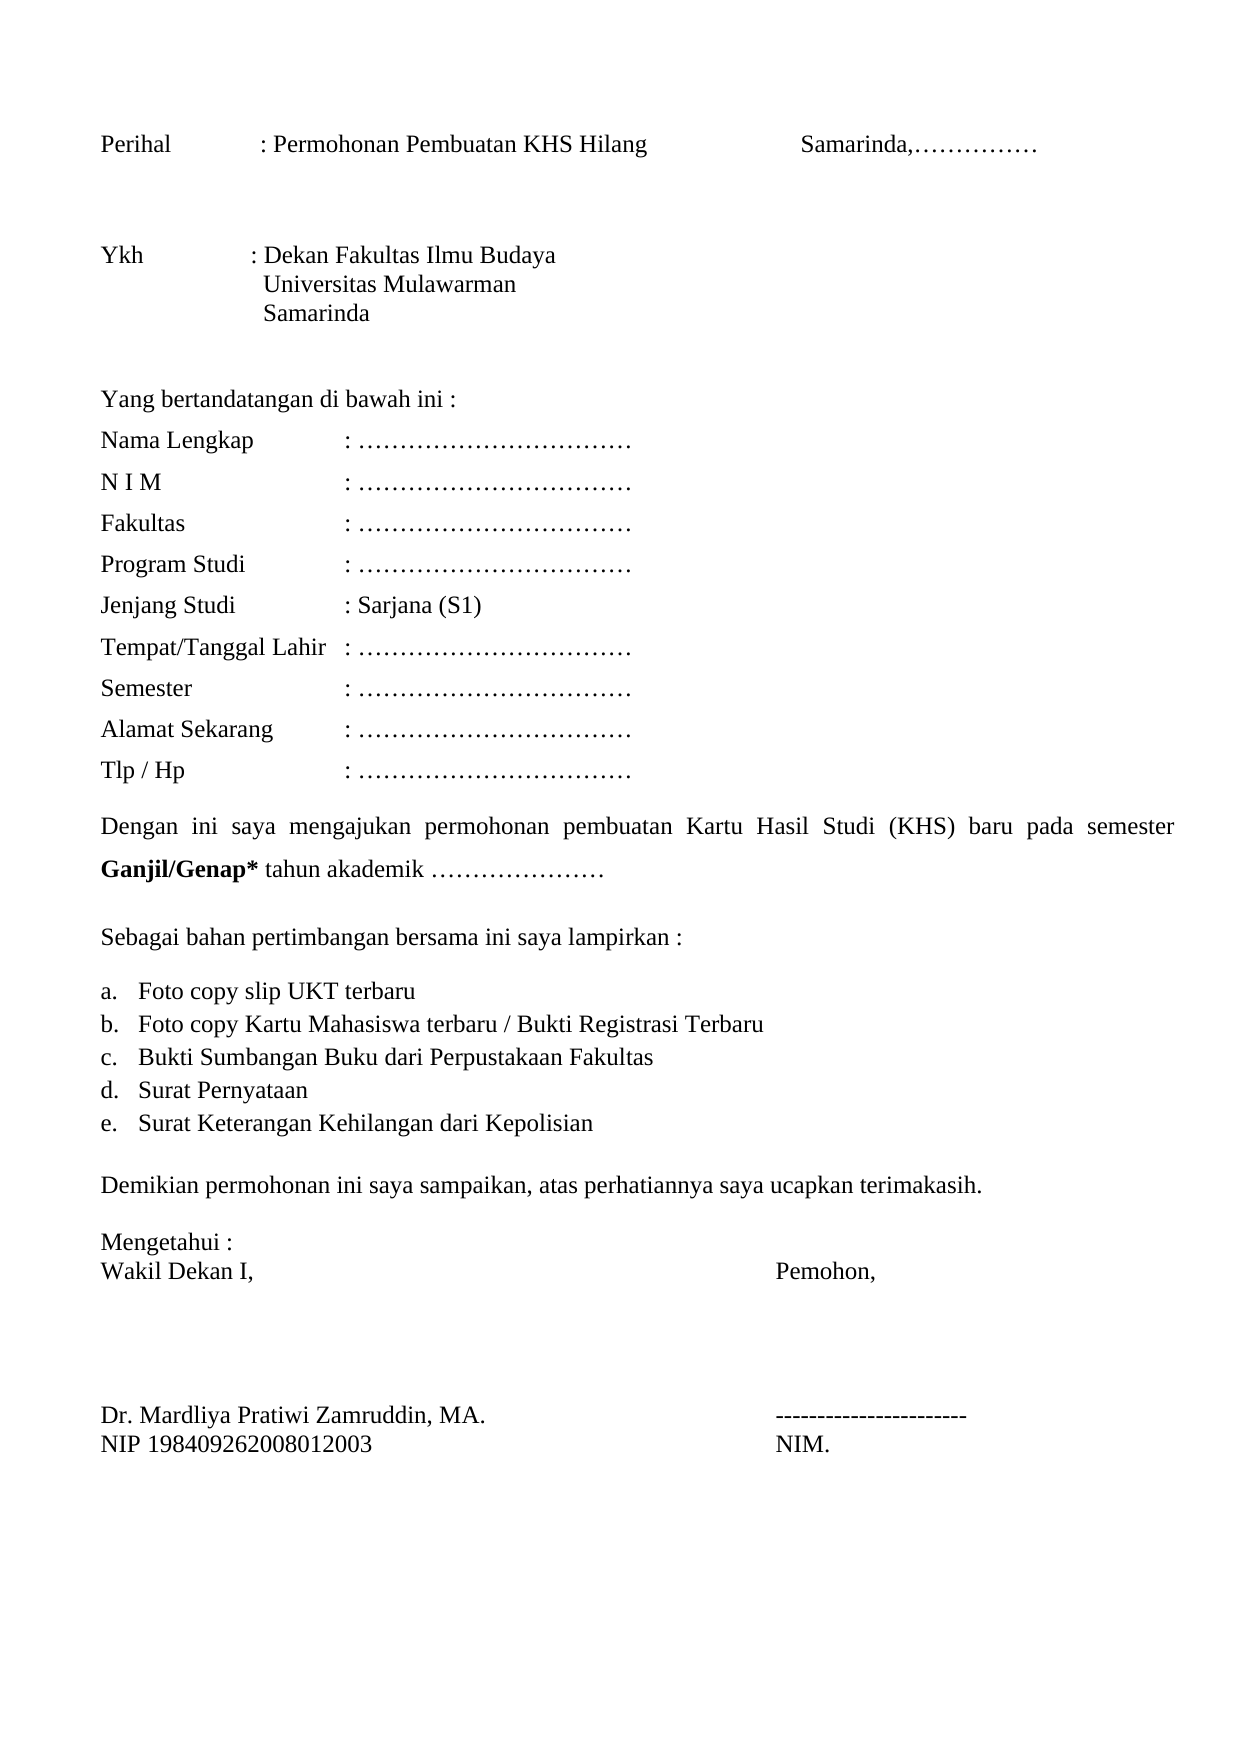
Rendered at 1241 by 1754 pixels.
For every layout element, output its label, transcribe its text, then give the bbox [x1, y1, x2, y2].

text Semester : …………………………… [100, 673, 1175, 702]
list Surat Keterangan Kehilangan dari Kepolisian [100, 1108, 1175, 1137]
text Universitas Mulawarman [100, 269, 1175, 298]
list Foto copy Kartu Mahasiswa terbaru / Bukti Registrasi Terbaru [100, 1009, 1175, 1038]
text Jenjang Studi : Sarjana (S1) [100, 590, 1175, 619]
list Wakil Dekan I, Pemohon, [100, 1256, 1175, 1285]
list Surat Pernyataan [100, 1075, 1175, 1104]
text Nama Lengkap : …………………………… [100, 425, 1175, 454]
list Demikian permohonan ini saya sampaikan, atas perhatiannya saya ucapkan terimakasih. [100, 1170, 1175, 1199]
text Sebagai bahan pertimbangan bersama ini saya lampirkan : [100, 922, 1175, 951]
text Fakultas : …………………………… [100, 508, 1175, 537]
list Foto copy slip UKT terbaru [100, 976, 1175, 1005]
text Samarinda [100, 298, 1175, 327]
list Dr. Mardliya Pratiwi Zamruddin, MA. ----------------------- [100, 1400, 1175, 1429]
text Tlp / Hp : …………………………… [100, 755, 1175, 784]
text Tempat/Tanggal Lahir : …………………………… [100, 632, 1175, 660]
list Perihal : Permohonan Pembuatan KHS Hilang Samarinda,…………… [100, 129, 1175, 158]
text Alamat Sekarang : …………………………… [100, 714, 1175, 743]
list NIP 198409262008012003 NIM. [100, 1429, 1175, 1457]
text Program Studi : …………………………… [100, 549, 1175, 578]
text Yang bertandatangan di bawah ini : [100, 384, 1175, 413]
text Ykh : Dekan Fakultas Ilmu Budaya [100, 240, 1175, 269]
text N I M : …………………………… [100, 467, 1175, 495]
text Dengan ini saya mengajukan permohonan pembuatan Kartu Hasil Studi (KHS) baru pada semester Ganjil/Genap* tahun akademik ………………… [100, 811, 1175, 883]
list Mengetahui : [100, 1227, 1175, 1256]
list Bukti Sumbangan Buku dari Perpustakaan Fakultas [100, 1042, 1175, 1071]
